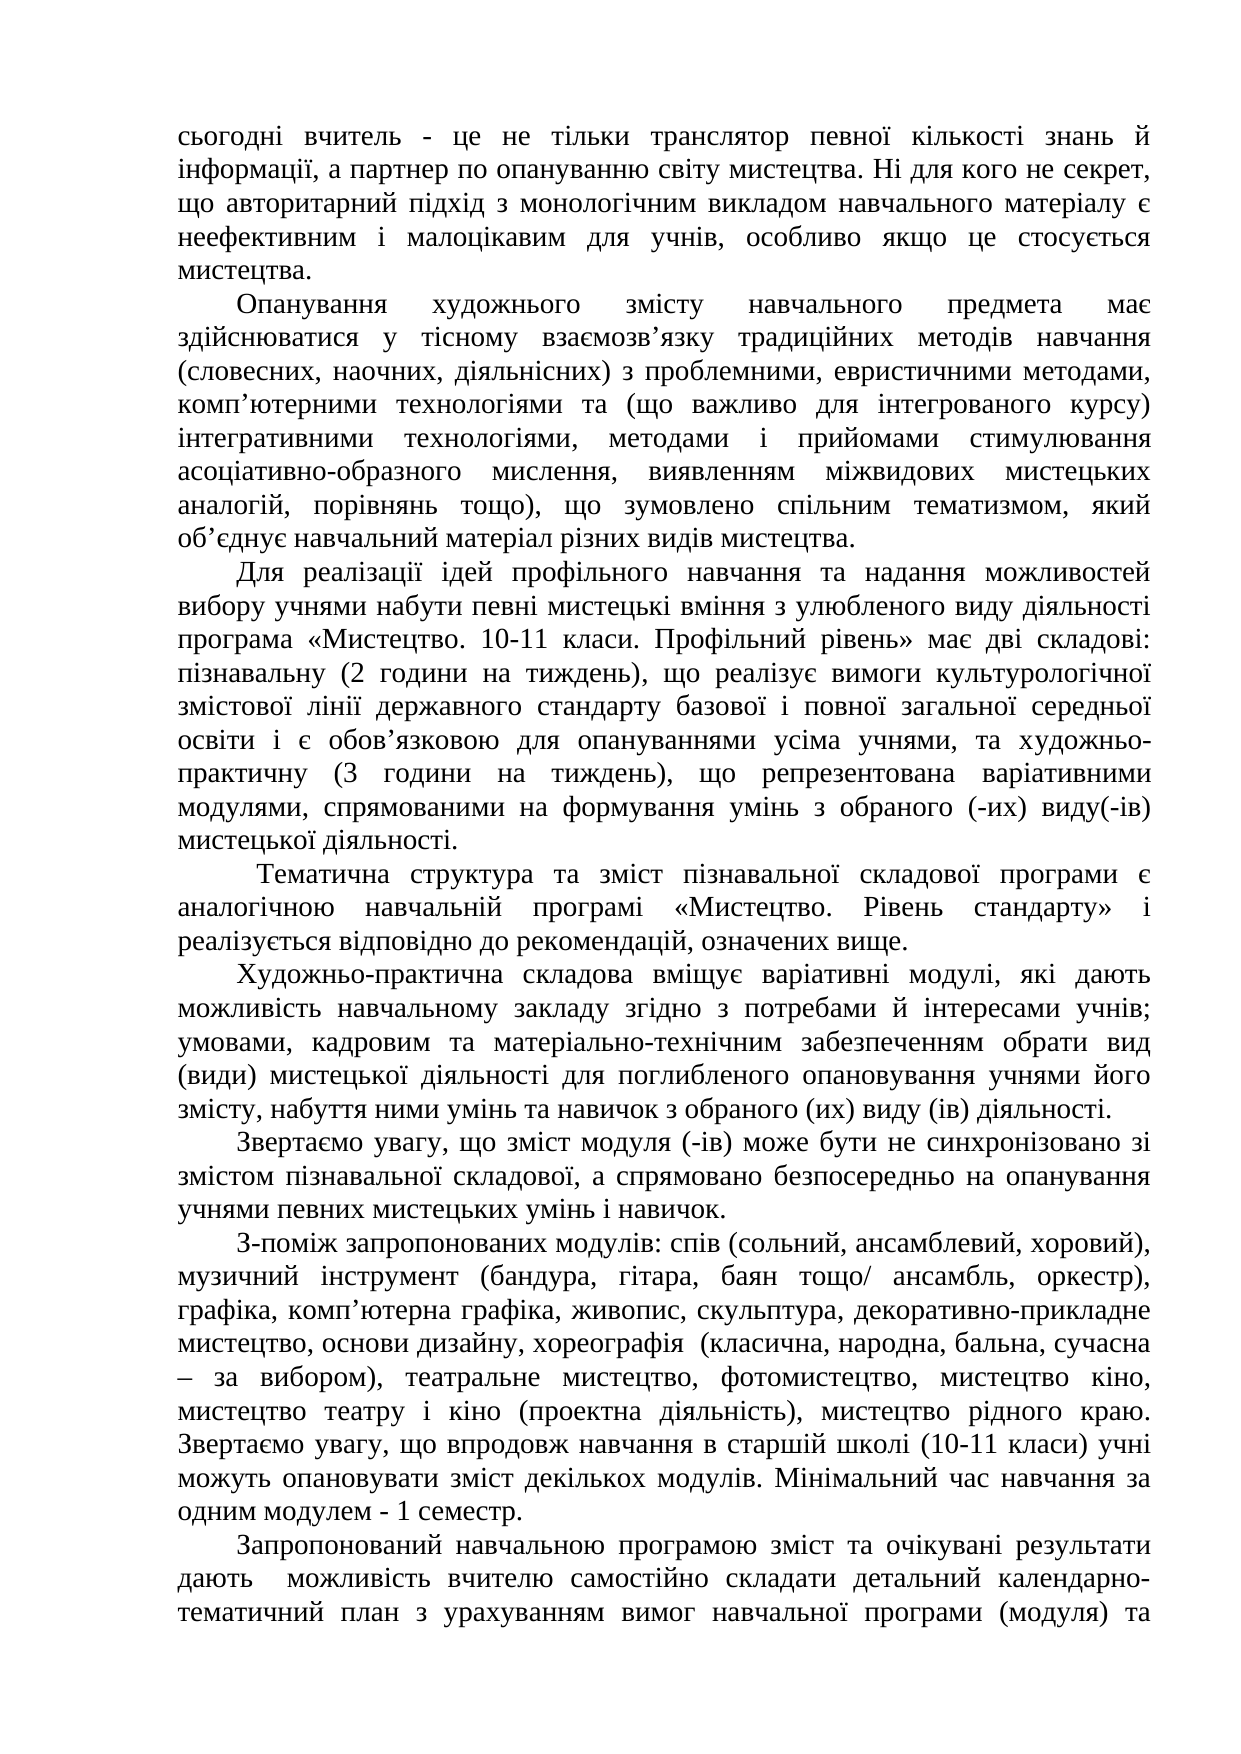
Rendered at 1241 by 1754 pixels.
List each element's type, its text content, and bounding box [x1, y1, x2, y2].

text З-поміж запропонованих модулів: спів (сольний, ансамблевий, хоровий), музичний інструмент (бандура, гітара, баян тощо/ ансамбль, оркестр), графіка, комп’ютерна графіка, живопис, скульптура, декоративно-прикладне мистецтво, основи дизайну, хореографія (класична, народна, бальна, сучасна – за вибором), театральне мистецтво, фотомистецтво, мистецтво кіно, мистецтво театру і кіно (проектна діяльність), мистецтво рідного краю. Звертаємо увагу, що впродовж навчання в старшій школі (10-11 класи) учні можуть опановувати зміст декількох модулів. Мінімальний час навчання за одним модулем - 1 семестр. [177, 1225, 1152, 1527]
text Для реалізації ідей профільного навчання та надання можливостей вибору учнями набути певні мистецькі вміння з улюбленого виду діяльності програма «Мистецтво. 10-11 класи. Профільний рівень» має дві складові: пізнавальну (2 години на тиждень), що реалізує вимоги культурологічної змістової лінії державного стандарту базової і повної загальної середньої освіти і є обов’язковою для опануваннями усіма учнями, та художньо-практичну (3 години на тиждень), що репрезентована варіативними модулями, спрямованими на формування умінь з обраного (-их) виду(-ів) мистецької діяльності. [177, 554, 1152, 856]
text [177, 1527, 1152, 1627]
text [177, 118, 1152, 286]
text Звертаємо увагу, що зміст модуля (-ів) може бути не синхронізовано зі змістом пізнавальної складової, а спрямовано безпосередньо на опанування учнями певних мистецьких умінь і навичок. [177, 1124, 1152, 1225]
text Опанування художнього змісту навчального предмета має здійснюватися у тісному взаємозв’язку традиційних методів навчання (словесних, наочних, діяльнісних) з проблемними, евристичними методами, комп’ютерними технологіями та (що важливо для інтегрованого курсу) інтегративними технологіями, методами і прийомами стимулювання асоціативно-образного мислення, виявленням міжвидових мистецьких аналогій, порівнянь тощо), що зумовлено спільним тематизмом, який об’єднує навчальний матеріал різних видів мистецтва. [177, 286, 1152, 554]
text Тематична структура та зміст пізнавальної складової програми є аналогічною навчальній програмі «Мистецтво. Рівень стандарту» і реалізується відповідно до рекомендацій, означених вище. [177, 856, 1152, 957]
text Художньо-практична складова вміщує варіативні модулі, які дають можливість навчальному закладу згідно з потребами й інтересами учнів; умовами, кадровим та матеріально-технічним забезпеченням обрати вид (види) мистецької діяльності для поглибленого опановування учнями його змісту, набуття ними умінь та навичок з обраного (их) виду (ів) діяльності. [177, 957, 1152, 1124]
